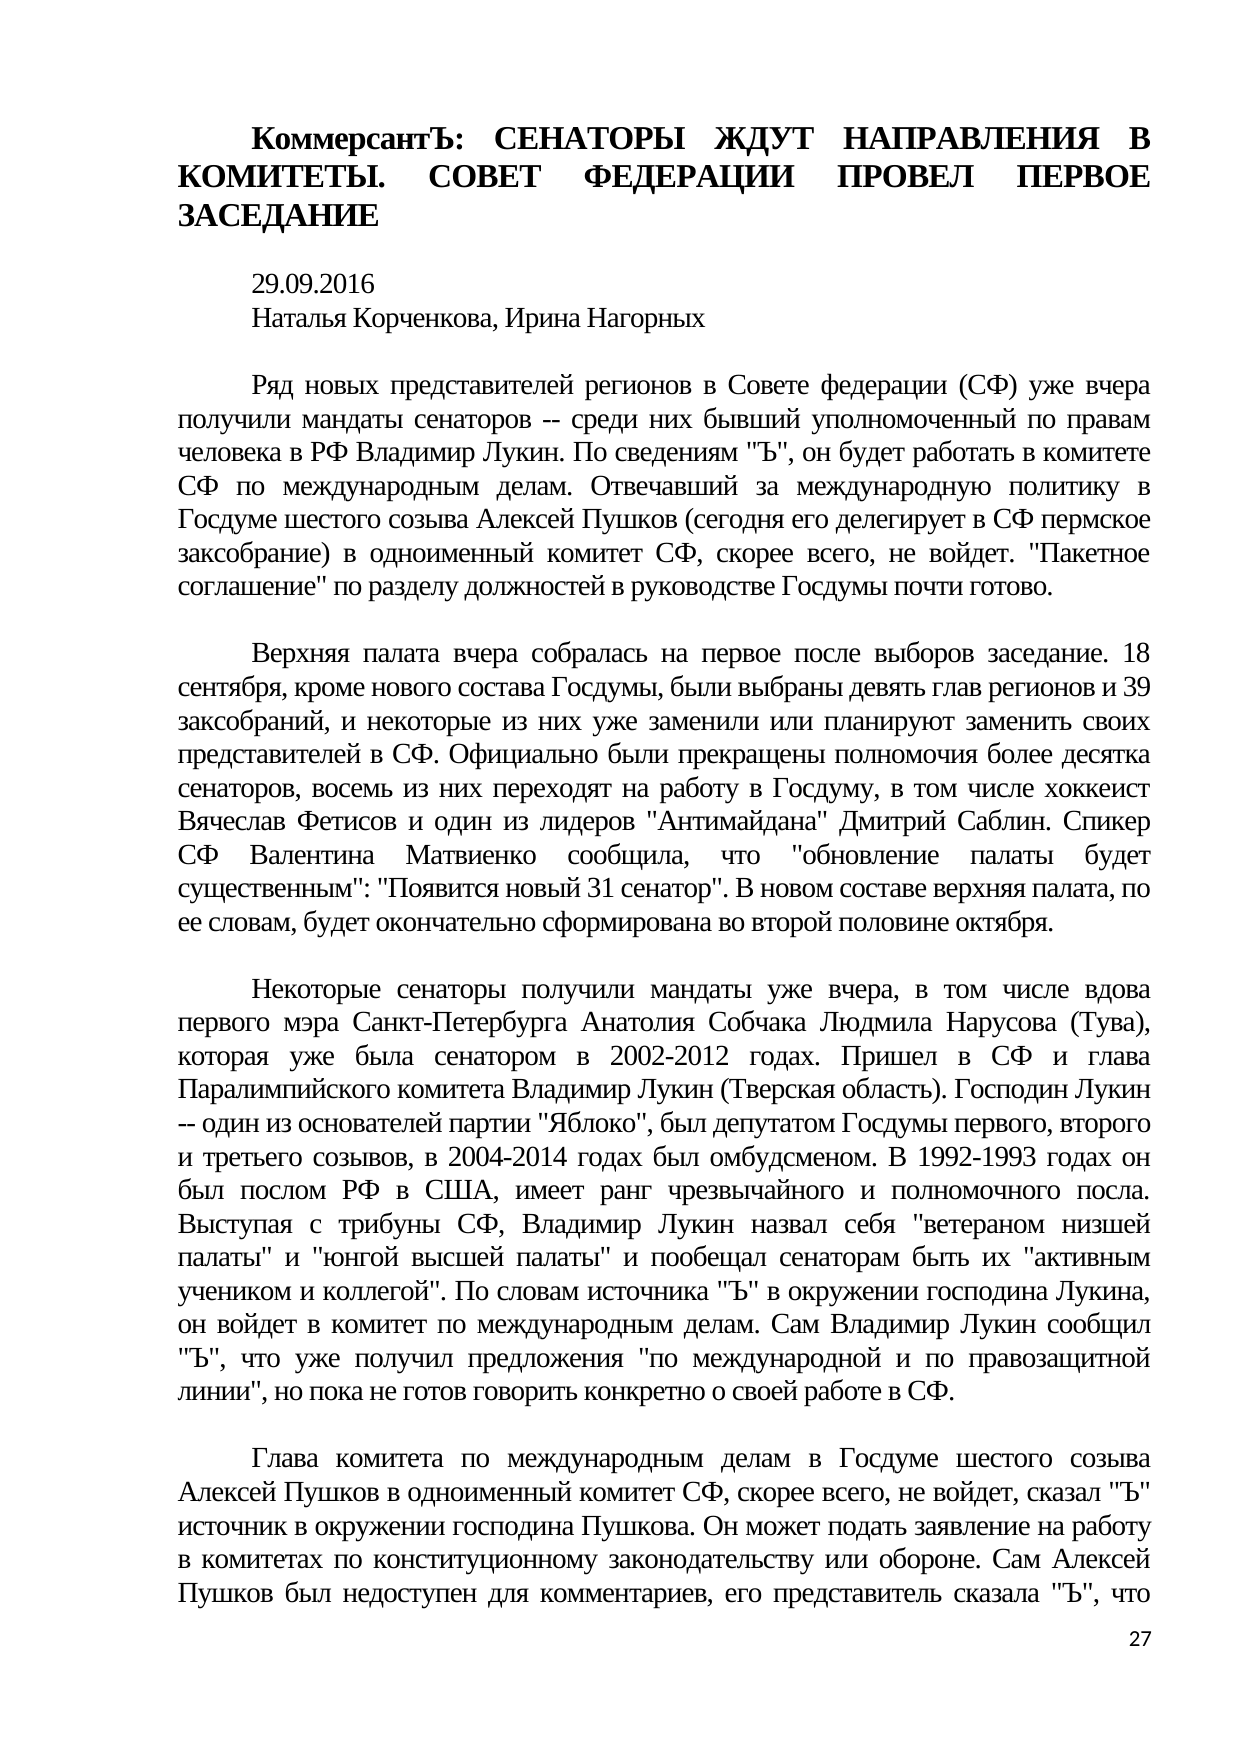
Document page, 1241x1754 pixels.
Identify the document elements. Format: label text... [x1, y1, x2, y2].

text Наталья Корченкова, Ирина Нагорных [177, 300, 1152, 334]
text Верхняя палата вчера собралась на первое после выборов заседание. 18 сентября, кроме нового состава Госдумы, были выбраны девять глав регионов и 39 заксобраний, и некоторые из них уже заменили или планируют заменить своих представителей в СФ. Официально были прекращены полномочия более десятка сенаторов, восемь из них переходят на работу в Госдуму, в том числе хоккеист Вячеслав Фетисов и один из лидеров "Антимайдана" Дмитрий Саблин. Спикер СФ Валентина Матвиенко сообщила, что "обновление палаты будет существенным": "Появится новый 31 сенатор". В новом составе верхняя палата, по ее словам, будет окончательно сформирована во второй половине октября. [177, 636, 1152, 937]
text Некоторые сенаторы получили мандаты уже вчера, в том числе вдова первого мэра Санкт-Петербурга Анатолия Собчака Людмила Нарусова (Тува), которая уже была сенатором в 2002-2012 годах. Пришел в СФ и глава Паралимпийского комитета Владимир Лукин (Тверская область). Господин Лукин -- один из основателей партии "Яблоко", был депутатом Госдумы первого, второго и третьего созывов, в 2004-2014 годах был омбудсменом. В 1992-1993 годах он был послом РФ в США, имеет ранг чрезвычайного и полномочного посла. Выступая с трибуны СФ, Владимир Лукин назвал себя "ветераном низшей палаты" и "юнгой высшей палаты" и пообещал сенаторам быть их "активным учеником и коллегой". По словам источника "Ъ" в окружении господина Лукина, он войдет в комитет по международным делам. Сам Владимир Лукин сообщил "Ъ", что уже получил предложения "по международной и по правозащитной линии", но пока не готов говорить конкретно о своей работе в СФ. [177, 971, 1152, 1407]
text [177, 1441, 1152, 1608]
text 29.09.2016 [177, 267, 1152, 300]
text КоммерсантЪ: СЕНАТОРЫ ЖДУТ НАПРАВЛЕНИЯ В КОМИТЕТЫ. СОВЕТ ФЕДЕРАЦИИ ПРОВЕЛ ПЕРВОЕ ЗАСЕДАНИЕ [177, 118, 1152, 233]
text Ряд новых представителей регионов в Совете федерации (СФ) уже вчера получили мандаты сенаторов -- среди них бывший уполномоченный по правам человека в РФ Владимир Лукин. По сведениям "Ъ", он будет работать в комитете СФ по международным делам. Отвечавший за международную политику в Госдуме шестого созыва Алексей Пушков (сегодня его делегирует в СФ пермское заксобрание) в одноименный комитет СФ, скорее всего, не войдет. "Пакетное соглашение" по разделу должностей в руководстве Госдумы почти готово. [177, 367, 1152, 602]
